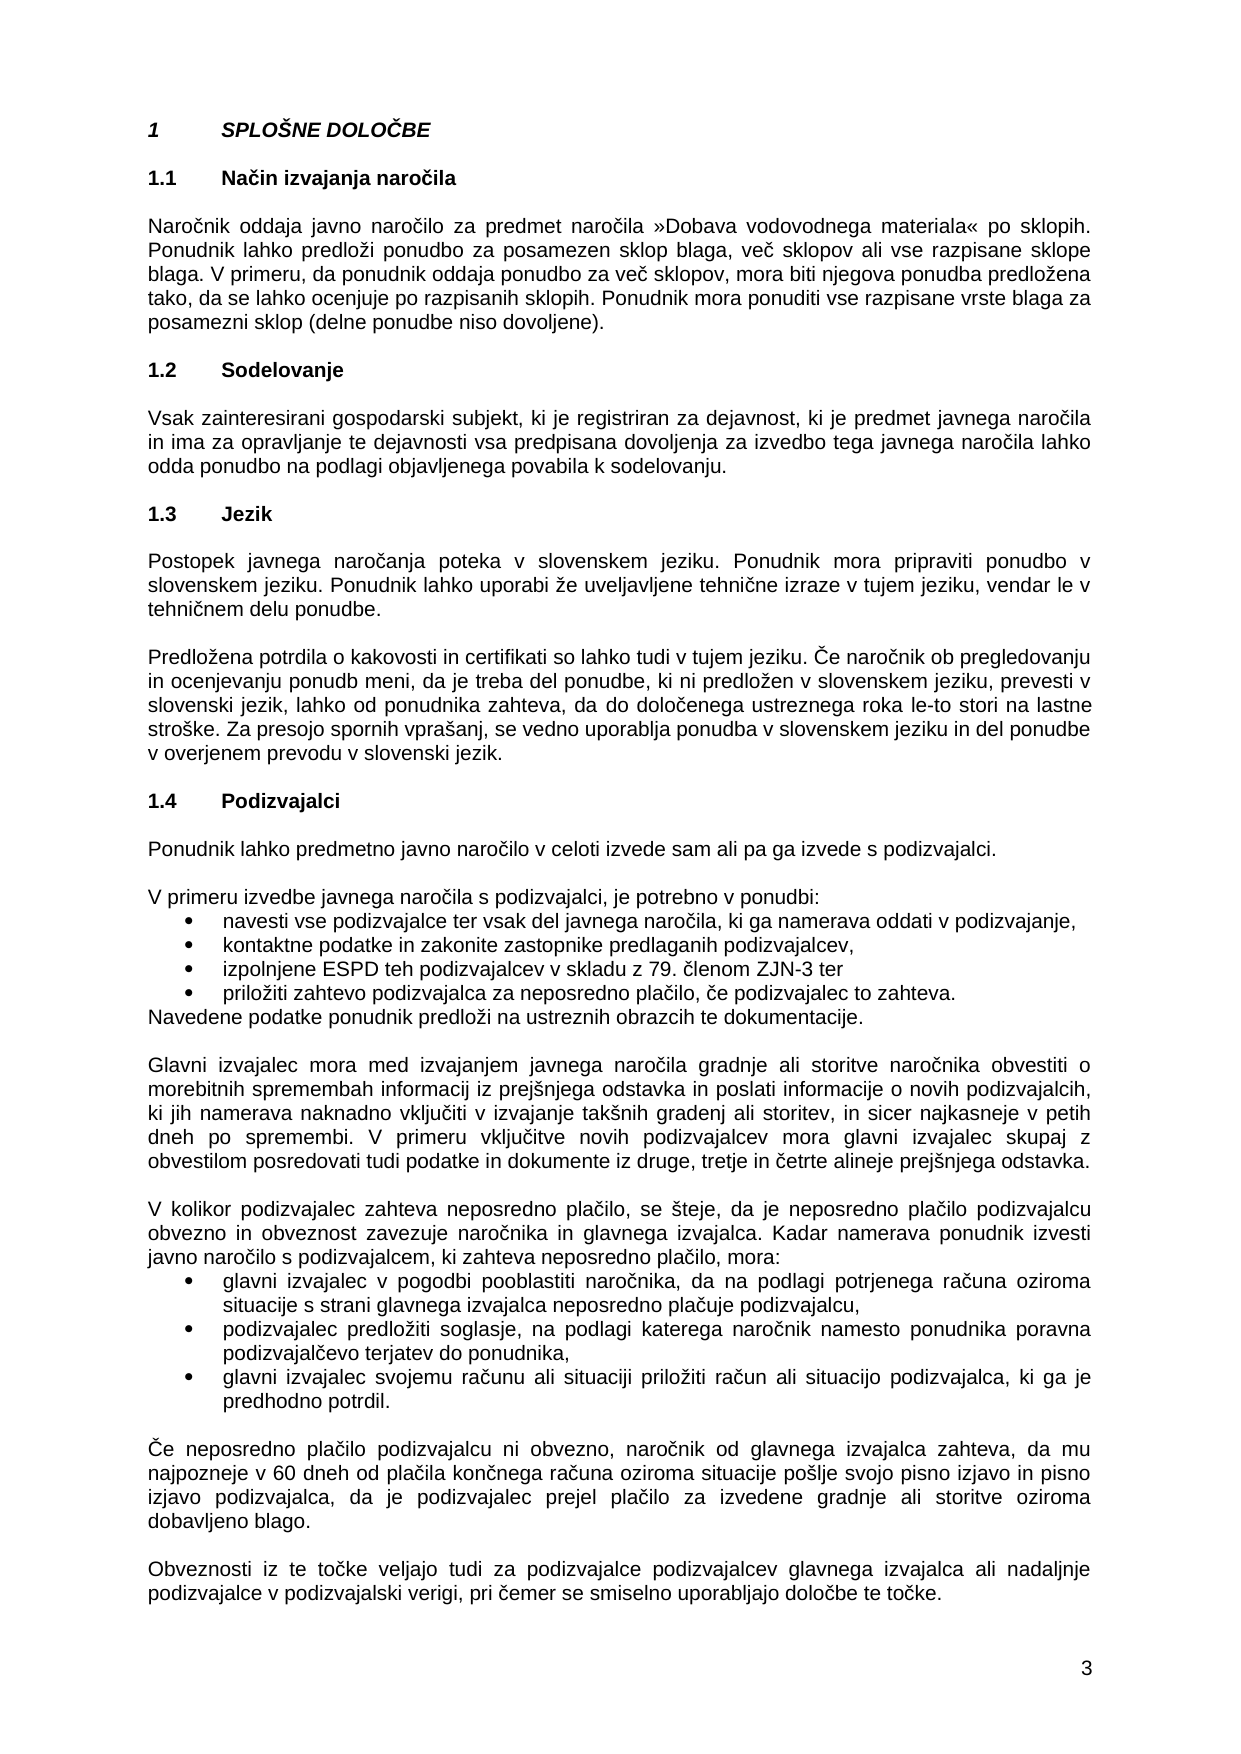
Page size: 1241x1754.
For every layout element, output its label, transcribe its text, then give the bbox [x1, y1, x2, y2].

text Jezik [148, 501, 1092, 525]
text Postopek javnega naročanja poteka v slovenskem jeziku. Ponudnik mora pripraviti ponudbo v slovenskem jeziku. Ponudnik lahko uporabi že uveljavljene tehnične izraze v tujem jeziku, vendar le v tehničnem delu ponudbe. [148, 549, 1092, 621]
list navesti vse podizvajalce ter vsak del javnega naročila, ki ga namerava oddati v podizvajanje, [185, 909, 1092, 933]
text Naročnik oddaja javno naročilo za predmet naročila »Dobava vodovodnega materiala« po sklopih. Ponudnik lahko predloži ponudbo za posamezen sklop blaga, več sklopov ali vse razpisane sklope blaga. V primeru, da ponudnik oddaja ponudbo za več sklopov, mora biti njegova ponudba predložena tako, da se lahko ocenjuje po razpisanih sklopih. Ponudnik mora ponuditi vse razpisane vrste blaga za posamezni sklop (delne ponudbe niso dovoljene). [148, 214, 1092, 334]
text V primeru izvedbe javnega naročila s podizvajalci, je potrebno v ponudbi: [148, 885, 1092, 909]
text Predložena potrdila o kakovosti in certifikati so lahko tudi v tujem jeziku. Če naročnik ob pregledovanju in ocenjevanju ponudb meni, da je treba del ponudbe, ki ni predložen v slovenskem jeziku, prevesti v slovenski jezik, lahko od ponudnika zahteva, da do določenega ustreznega roka le-to stori na lastne stroške. Za presojo spornih vprašanj, se vedno uporablja ponudba v slovenskem jeziku in del ponudbe v overjenem prevodu v slovenski jezik. [148, 645, 1092, 765]
list izpolnjene ESPD teh podizvajalcev v skladu z 79. členom ZJN-3 ter [185, 957, 1092, 981]
list kontaktne podatke in zakonite zastopnike predlaganih podizvajalcev, [185, 933, 1092, 957]
text Ponudnik lahko predmetno javno naročilo v celoti izvede sam ali pa ga izvede s podizvajalci. [148, 837, 1092, 861]
list glavni izvajalec v pogodbi pooblastiti naročnika, da na podlagi potrjenega računa oziroma situacije s strani glavnega izvajalca neposredno plačuje podizvajalcu, [185, 1268, 1092, 1317]
text Sodelovanje [148, 358, 1092, 382]
text V kolikor podizvajalec zahteva neposredno plačilo, se šteje, da je neposredno plačilo podizvajalcu obvezno in obveznost zavezuje naročnika in glavnega izvajalca. Kadar namerava ponudnik izvesti javno naročilo s podizvajalcem, ki zahteva neposredno plačilo, mora: [148, 1197, 1092, 1268]
text Način izvajanja naročila [148, 166, 1092, 190]
text Obveznosti iz te točke veljajo tudi za podizvajalce podizvajalcev glavnega izvajalca ali nadaljnje podizvajalce v podizvajalski verigi, pri čemer se smiselno uporabljajo določbe te točke. [148, 1556, 1092, 1604]
list glavni izvajalec svojemu računu ali situaciji priložiti račun ali situacijo podizvajalca, ki ga je predhodno potrdil. [185, 1364, 1092, 1413]
text Če neposredno plačilo podizvajalcu ni obvezno, naročnik od glavnega izvajalca zahteva, da mu najpozneje v 60 dneh od plačila končnega računa oziroma situacije pošlje svojo pisno izjavo in pisno izjavo podizvajalca, da je podizvajalec prejel plačilo za izvedene gradnje ali storitve oziroma dobavljeno blago. [148, 1437, 1092, 1532]
text Glavni izvajalec mora med izvajanjem javnega naročila gradnje ali storitve naročnika obvestiti o morebitnih spremembah informacij iz prejšnjega odstavka in poslati informacije o novih podizvajalcih, ki jih namerava naknadno vključiti v izvajanje takšnih gradenj ali storitev, in sicer najkasneje v petih dneh po spremembi. V primeru vključitve novih podizvajalcev mora glavni izvajalec skupaj z obvestilom posredovati tudi podatke in dokumente iz druge, tretje in četrte alineje prejšnjega odstavka. [148, 1053, 1092, 1173]
text SPLOŠNE DOLOČBE [148, 118, 1092, 142]
list priložiti zahtevo podizvajalca za neposredno plačilo, če podizvajalec to zahteva. [185, 981, 1092, 1005]
list podizvajalec predložiti soglasje, na podlagi katerega naročnik namesto ponudnika poravna podizvajalčevo terjatev do ponudnika, [185, 1317, 1092, 1364]
text Vsak zainteresirani gospodarski subjekt, ki je registriran za dejavnost, ki je predmet javnega naročila in ima za opravljanje te dejavnosti vsa predpisana dovoljenja za izvedbo tega javnega naročila lahko odda ponudbo na podlagi objavljenega povabila k sodelovanju. [148, 406, 1092, 477]
text Podizvajalci [148, 789, 1092, 813]
text Navedene podatke ponudnik predloži na ustreznih obrazcih te dokumentacije. [148, 1005, 1092, 1029]
